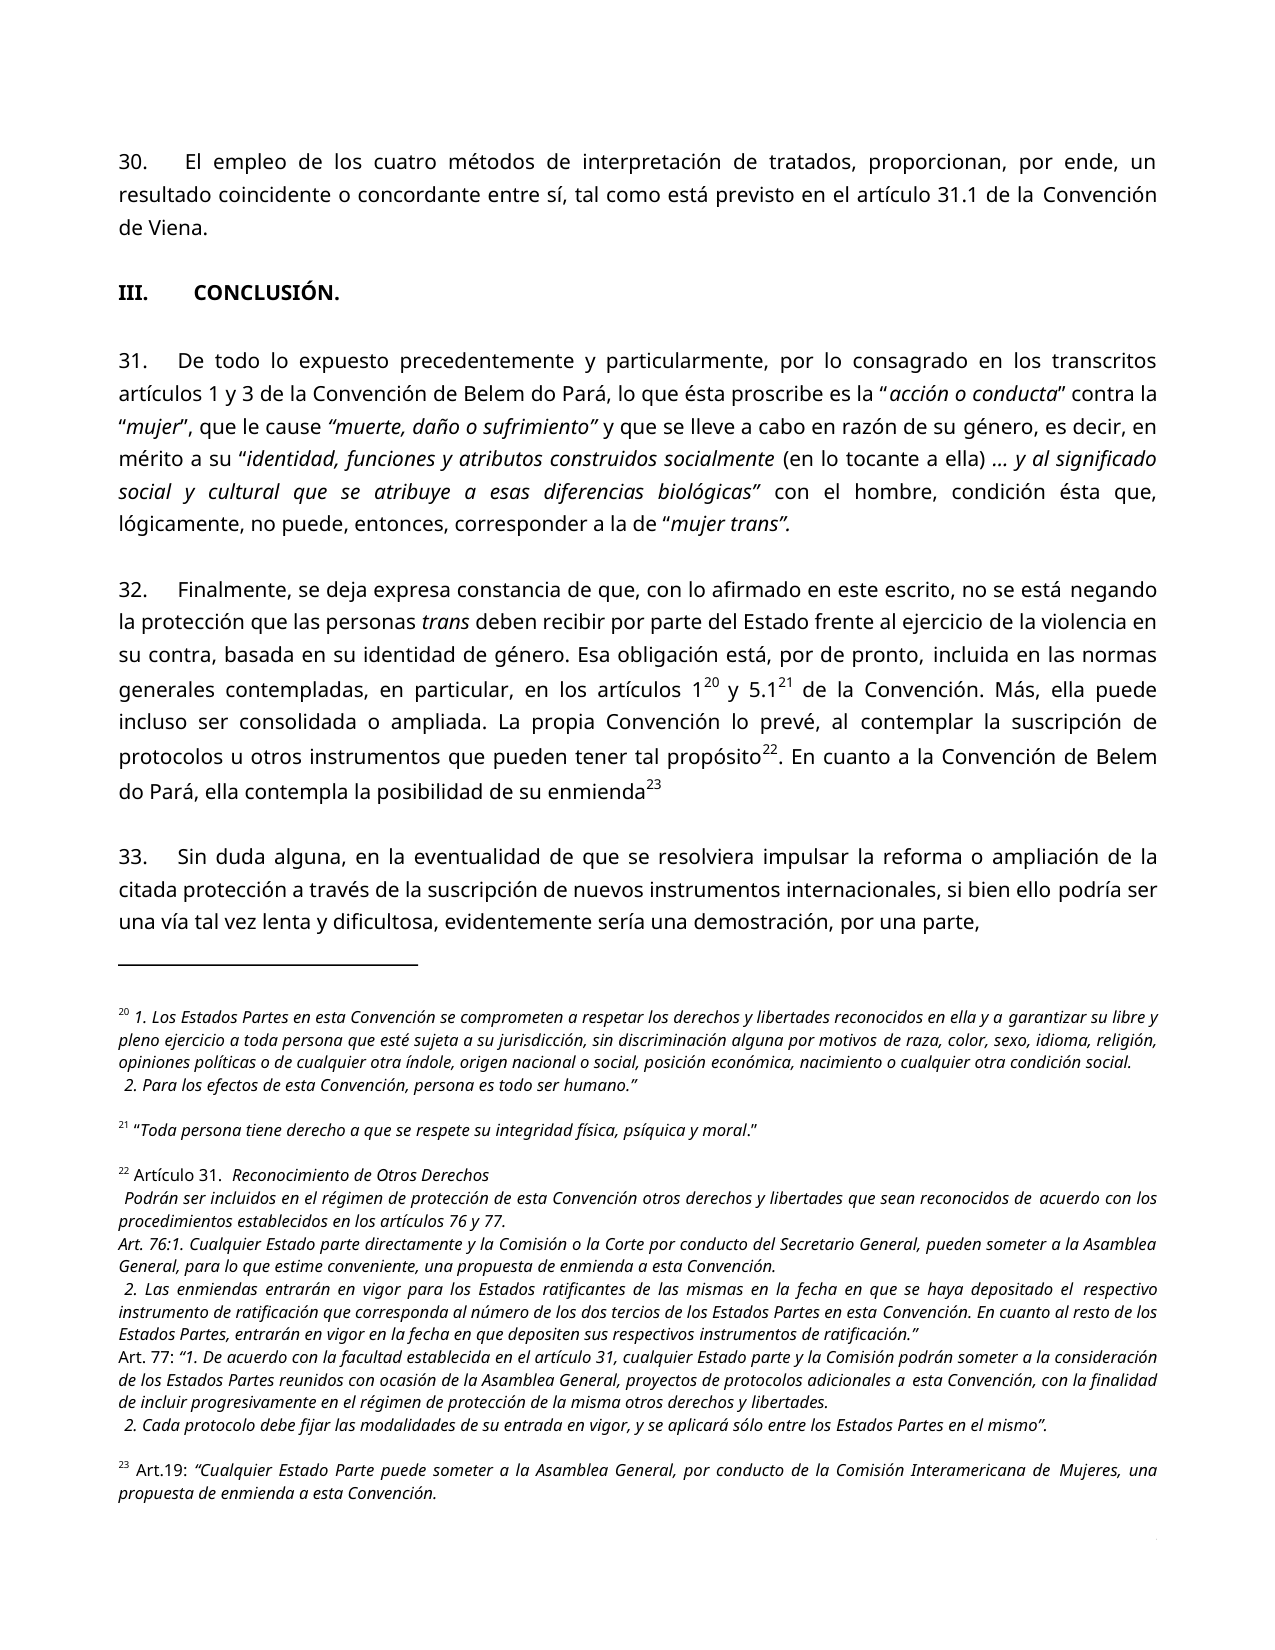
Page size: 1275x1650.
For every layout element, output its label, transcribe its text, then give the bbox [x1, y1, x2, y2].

text 21 “Toda persona tiene derecho a que se respete su integridad física, psíquica y moral.” [118, 1119, 1169, 1141]
list Finalmente, se deja expresa constancia de que, con lo afirmado en este escrito, no se está negando la protección que las personas trans deben recibir por parte del Estado frente al ejercicio de la violencia en su contra, basada en su identidad de género. Esa obligación está, por de pronto, incluida en las normas generales contempladas, en particular, en los artículos 120 y 5.121 de la Convención. Más, ella puede incluso ser consolidada o ampliada. La propia Convención lo prevé, al contemplar la suscripción de protocolos u otros instrumentos que pueden tener tal propósito22. En cuanto a la Convención de Belem do Pará, ella contempla la posibilidad de su enmienda23 [118, 575, 1157, 805]
text 23 Art.19: “Cualquier Estado Parte puede someter a la Asamblea General, por conducto de la Comisión Interamericana de Mujeres, una propuesta de enmienda a esta Convención. [118, 1459, 1157, 1504]
text Podrán ser incluidos en el régimen de protección de esta Convención otros derechos y libertades que sean reconocidos de acuerdo con los procedimientos establecidos en los artículos 76 y 77. [118, 1187, 1157, 1232]
text 20 1. Los Estados Partes en esta Convención se comprometen a respetar los derechos y libertades reconocidos en ella y a garantizar su libre y pleno ejercicio a toda persona que esté sujeta a su jurisdicción, sin discriminación alguna por motivos de raza, color, sexo, idioma, religión, opiniones políticas o de cualquier otra índole, origen nacional o social, posición económica, nacimiento o cualquier otra condición social. [118, 1005, 1158, 1073]
text 2. Las enmiendas entrarán en vigor para los Estados ratificantes de las mismas en la fecha en que se haya depositado el respectivo instrumento de ratificación que corresponda al número de los dos tercios de los Estados Partes en esta Convención. En cuanto al resto de los Estados Partes, entrarán en vigor en la fecha en que depositen sus respectivos instrumentos de ratificación.” [118, 1277, 1158, 1346]
text 2. Para los efectos de esta Convención, persona es todo ser humano.” [124, 1073, 1169, 1096]
list De todo lo expuesto precedentemente y particularmente, por lo consagrado en los transcritos artículos 1 y 3 de la Convención de Belem do Pará, lo que ésta proscribe es la “acción o conducta” contra la “mujer”, que le cause “muerte, daño o sufrimiento” y que se lleve a cabo en razón de su género, es decir, en mérito a su “identidad, funciones y atributos construidos socialmente (en lo tocante a ella) … y al significado social y cultural que se atribuye a esas diferencias biológicas” con el hombre, condición ésta que, lógicamente, no puede, entonces, corresponder a la de “mujer trans”. [118, 347, 1157, 538]
list El empleo de los cuatro métodos de interpretación de tratados, proporcionan, por ende, un resultado coincidente o concordante entre sí, tal como está previsto en el artículo 31.1 de la Convención de Viena. [118, 147, 1157, 241]
text Art. 76:1. Cualquier Estado parte directamente y la Comisión o la Corte por conducto del Secretario General, pueden someter a la Asamblea General, para lo que estime conveniente, una propuesta de enmienda a esta Convención. [118, 1232, 1157, 1277]
text 2. Cada protocolo debe fijar las modalidades de su entrada en vigor, y se aplicará sólo entre los Estados Partes en el mismo”. [124, 1414, 1169, 1436]
text Art. 77: “1. De acuerdo con la facultad establecida en el artículo 31, cualquier Estado parte y la Comisión podrán someter a la consideración de los Estados Partes reunidos con ocasión de la Asamblea General, proyectos de protocolos adicionales a esta Convención, con la finalidad de incluir progresivamente en el régimen de protección de la misma otros derechos y libertades. [118, 1346, 1158, 1414]
subtitle CONCLUSIÓN. [118, 278, 1169, 306]
list Sin duda alguna, en la eventualidad de que se resolviera impulsar la reforma o ampliación de la citada protección a través de la suscripción de nuevos instrumentos internacionales, si bien ello podría ser una vía tal vez lenta y dificultosa, evidentemente sería una demostración, por una parte, [118, 842, 1158, 936]
text 22 Artículo 31. Reconocimiento de Otros Derechos [118, 1164, 1169, 1187]
